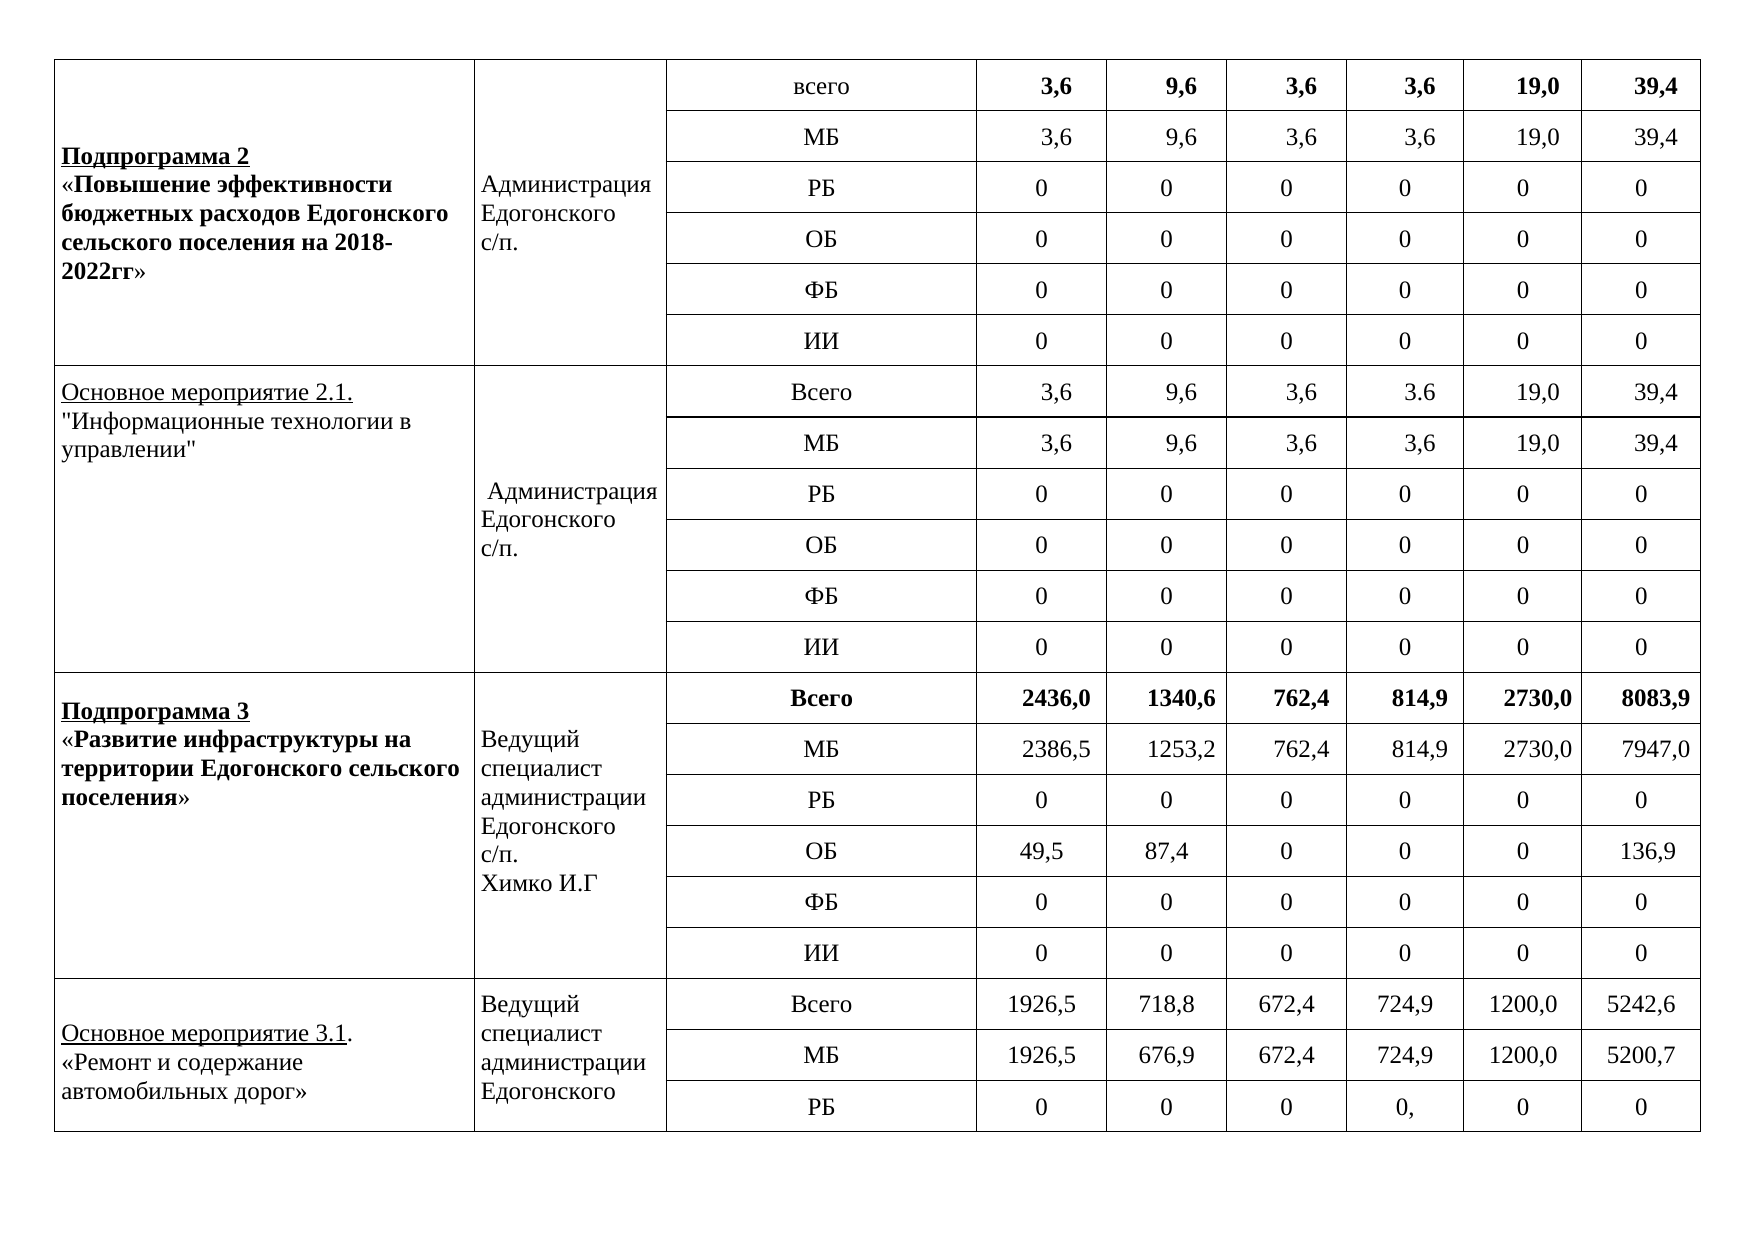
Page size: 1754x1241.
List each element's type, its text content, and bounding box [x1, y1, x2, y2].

table_cell 672,4 [1227, 979, 1346, 1029]
table_cell 0 [1464, 213, 1581, 263]
table_cell 19,0 [1464, 111, 1581, 161]
table_cell 0 [1464, 877, 1581, 927]
table_cell 136,9 [1582, 826, 1700, 876]
table_cell 39,4 [1582, 60, 1700, 110]
table_cell 9,6 [1107, 60, 1226, 110]
table_cell ФБ [667, 264, 976, 314]
table_cell 0 [1582, 877, 1700, 927]
table_cell 814,9 [1347, 724, 1463, 774]
table_cell 39,4 [1582, 366, 1700, 416]
table_cell 1253,2 [1107, 724, 1226, 774]
table_cell 0 [1107, 315, 1226, 365]
table_cell 1926,5 [977, 979, 1106, 1029]
table_cell 39,4 [1582, 418, 1700, 467]
table_cell 0 [1227, 1081, 1346, 1131]
table_cell 0 [977, 1081, 1106, 1131]
table_cell 7947,0 [1582, 724, 1700, 774]
table_cell 0 [1227, 826, 1346, 876]
table_cell 0 [977, 315, 1106, 365]
table_cell Всего [667, 673, 976, 723]
table_cell 0 [1347, 162, 1463, 212]
table_cell 0 [1464, 1081, 1581, 1131]
table_cell 0 [1347, 520, 1463, 569]
table_cell 9,6 [1107, 418, 1226, 467]
table_cell 762,4 [1227, 673, 1346, 723]
table_cell 0 [1347, 213, 1463, 263]
table_cell 0 [977, 877, 1106, 927]
table_cell 49,5 [977, 826, 1106, 876]
table_cell 1200,0 [1464, 1030, 1581, 1080]
table_cell 0 [1464, 315, 1581, 365]
table_cell 3,6 [1227, 418, 1346, 467]
table_cell 0 [1347, 826, 1463, 876]
table_cell 39,4 [1582, 111, 1700, 161]
table_cell 724,9 [1347, 979, 1463, 1029]
table_cell МБ [667, 418, 976, 467]
table_cell 0 [1464, 826, 1581, 876]
table_cell 0 [977, 775, 1106, 825]
table_cell 0 [1107, 1081, 1226, 1131]
table_cell 2730,0 [1464, 724, 1581, 774]
table_cell 0 [1582, 622, 1700, 672]
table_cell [55, 60, 474, 365]
table_cell 676,9 [1107, 1030, 1226, 1080]
table_cell 0 [977, 622, 1106, 672]
table_cell 0 [977, 571, 1106, 621]
table_cell 2386,5 [977, 724, 1106, 774]
table_cell 0 [977, 520, 1106, 569]
table_cell 5242,6 [1582, 979, 1700, 1029]
table_cell 0 [1107, 928, 1226, 978]
table_cell 0 [1227, 775, 1346, 825]
table_cell 3,6 [1347, 60, 1463, 110]
table_cell 0 [1582, 571, 1700, 621]
table_cell 0 [1227, 213, 1346, 263]
table_cell 0 [1227, 162, 1346, 212]
table_cell 1200,0 [1464, 979, 1581, 1029]
table_cell 87,4 [1107, 826, 1226, 876]
table_cell 0 [1227, 571, 1346, 621]
table_cell РБ [667, 775, 976, 825]
table_cell Всего [667, 979, 976, 1029]
table_cell 0 [1582, 264, 1700, 314]
table_cell 3,6 [977, 418, 1106, 467]
table_cell РБ [667, 469, 976, 518]
table_cell 0 [1464, 520, 1581, 569]
table_cell 0 [1227, 877, 1346, 927]
table_cell ИИ [667, 928, 976, 978]
table_cell 0 [1107, 162, 1226, 212]
table_cell 0 [1582, 928, 1700, 978]
table_cell 0 [1582, 315, 1700, 365]
table_cell 718,8 [1107, 979, 1226, 1029]
table_cell ФБ [667, 571, 976, 621]
table_cell 3,6 [1347, 418, 1463, 467]
table_cell 3,6 [1347, 111, 1463, 161]
table_cell ОБ [667, 213, 976, 263]
table_cell 0 [1464, 264, 1581, 314]
table_cell МБ [667, 1030, 976, 1080]
table_cell 0 [1227, 264, 1346, 314]
table_cell 8083,9 [1582, 673, 1700, 723]
table_cell 5200,7 [1582, 1030, 1700, 1080]
table_cell 0 [977, 469, 1106, 518]
table_cell 3,6 [1227, 60, 1346, 110]
table_cell ИИ [667, 622, 976, 672]
table_cell 19,0 [1464, 366, 1581, 416]
table_cell всего [667, 60, 976, 110]
table_cell 0 [977, 213, 1106, 263]
table_cell 0 [1464, 469, 1581, 518]
table_cell ИИ [667, 315, 976, 365]
table_cell 0 [1107, 264, 1226, 314]
table_cell 0 [1227, 469, 1346, 518]
table_cell 0 [1582, 520, 1700, 569]
table_cell 672,4 [1227, 1030, 1346, 1080]
table_cell 0 [1582, 213, 1700, 263]
table_cell 0 [1107, 622, 1226, 672]
table_cell 0 [1227, 622, 1346, 672]
table_cell 0 [1464, 571, 1581, 621]
table_cell 0 [1464, 928, 1581, 978]
table_cell 0 [1347, 877, 1463, 927]
table_cell 762,4 [1227, 724, 1346, 774]
table_cell 0 [1464, 622, 1581, 672]
table_cell 724,9 [1347, 1030, 1463, 1080]
table_cell 2730,0 [1464, 673, 1581, 723]
table_cell РБ [667, 1081, 976, 1131]
table_cell 3,6 [977, 111, 1106, 161]
table_cell 0 [1227, 520, 1346, 569]
table_cell 0 [1582, 469, 1700, 518]
table_cell 19,0 [1464, 60, 1581, 110]
table_cell 0 [1464, 775, 1581, 825]
table_cell 0 [1227, 315, 1346, 365]
table_cell 0 [1582, 162, 1700, 212]
table_cell 3,6 [1227, 366, 1346, 416]
table_cell 0 [1107, 469, 1226, 518]
table_cell 9,6 [1107, 366, 1226, 416]
table_cell РБ [667, 162, 976, 212]
table_cell 3,6 [977, 366, 1106, 416]
table_cell 0 [977, 928, 1106, 978]
table_cell ОБ [667, 520, 976, 569]
table_cell Администрация Едогонского с/п. [475, 366, 666, 672]
table_cell Подпрограмма 3 «Развитие инфраструктуры на территории Едогонского сельского поселения» [55, 673, 474, 978]
table_cell 0 [1347, 264, 1463, 314]
table_cell 9,6 [1107, 111, 1226, 161]
table_cell 3.6 [1347, 366, 1463, 416]
table_cell 0 [1347, 928, 1463, 978]
table_cell 0 [1107, 775, 1226, 825]
table_cell 0 [1347, 315, 1463, 365]
table_cell 3,6 [1227, 111, 1346, 161]
table_cell 0 [1582, 1081, 1700, 1131]
table_cell 0 [1347, 775, 1463, 825]
table_cell 0, [1347, 1081, 1463, 1131]
table_cell 2436,0 [977, 673, 1106, 723]
table_cell 3,6 [977, 60, 1106, 110]
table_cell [475, 60, 666, 365]
table_cell 0 [1347, 469, 1463, 518]
table_cell Ведущий специалист администрации Едогонского с/п. Химко И.Г [475, 673, 666, 978]
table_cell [475, 979, 666, 1131]
table_cell МБ [667, 111, 976, 161]
table_cell 0 [977, 264, 1106, 314]
table_cell Основное мероприятие 2.1. "Информационные технологии в управлении" [55, 366, 474, 672]
table_cell МБ [667, 724, 976, 774]
table_cell 0 [1227, 928, 1346, 978]
table_cell 0 [1347, 571, 1463, 621]
table_cell Всего [667, 366, 976, 416]
table_cell 0 [1582, 775, 1700, 825]
table_cell 0 [1107, 571, 1226, 621]
table_cell 0 [1107, 520, 1226, 569]
table_cell 1926,5 [977, 1030, 1106, 1080]
table_cell 0 [1347, 622, 1463, 672]
table_cell 0 [1107, 877, 1226, 927]
table_cell Основное мероприятие 3.1. «Ремонт и содержание автомобильных дорог» [55, 979, 474, 1131]
table_cell 0 [977, 162, 1106, 212]
table_cell ФБ [667, 877, 976, 927]
table_cell 19,0 [1464, 418, 1581, 467]
table_cell 0 [1107, 213, 1226, 263]
table_cell 0 [1464, 162, 1581, 212]
table_cell 1340,6 [1107, 673, 1226, 723]
table_cell 814,9 [1347, 673, 1463, 723]
table_cell ОБ [667, 826, 976, 876]
